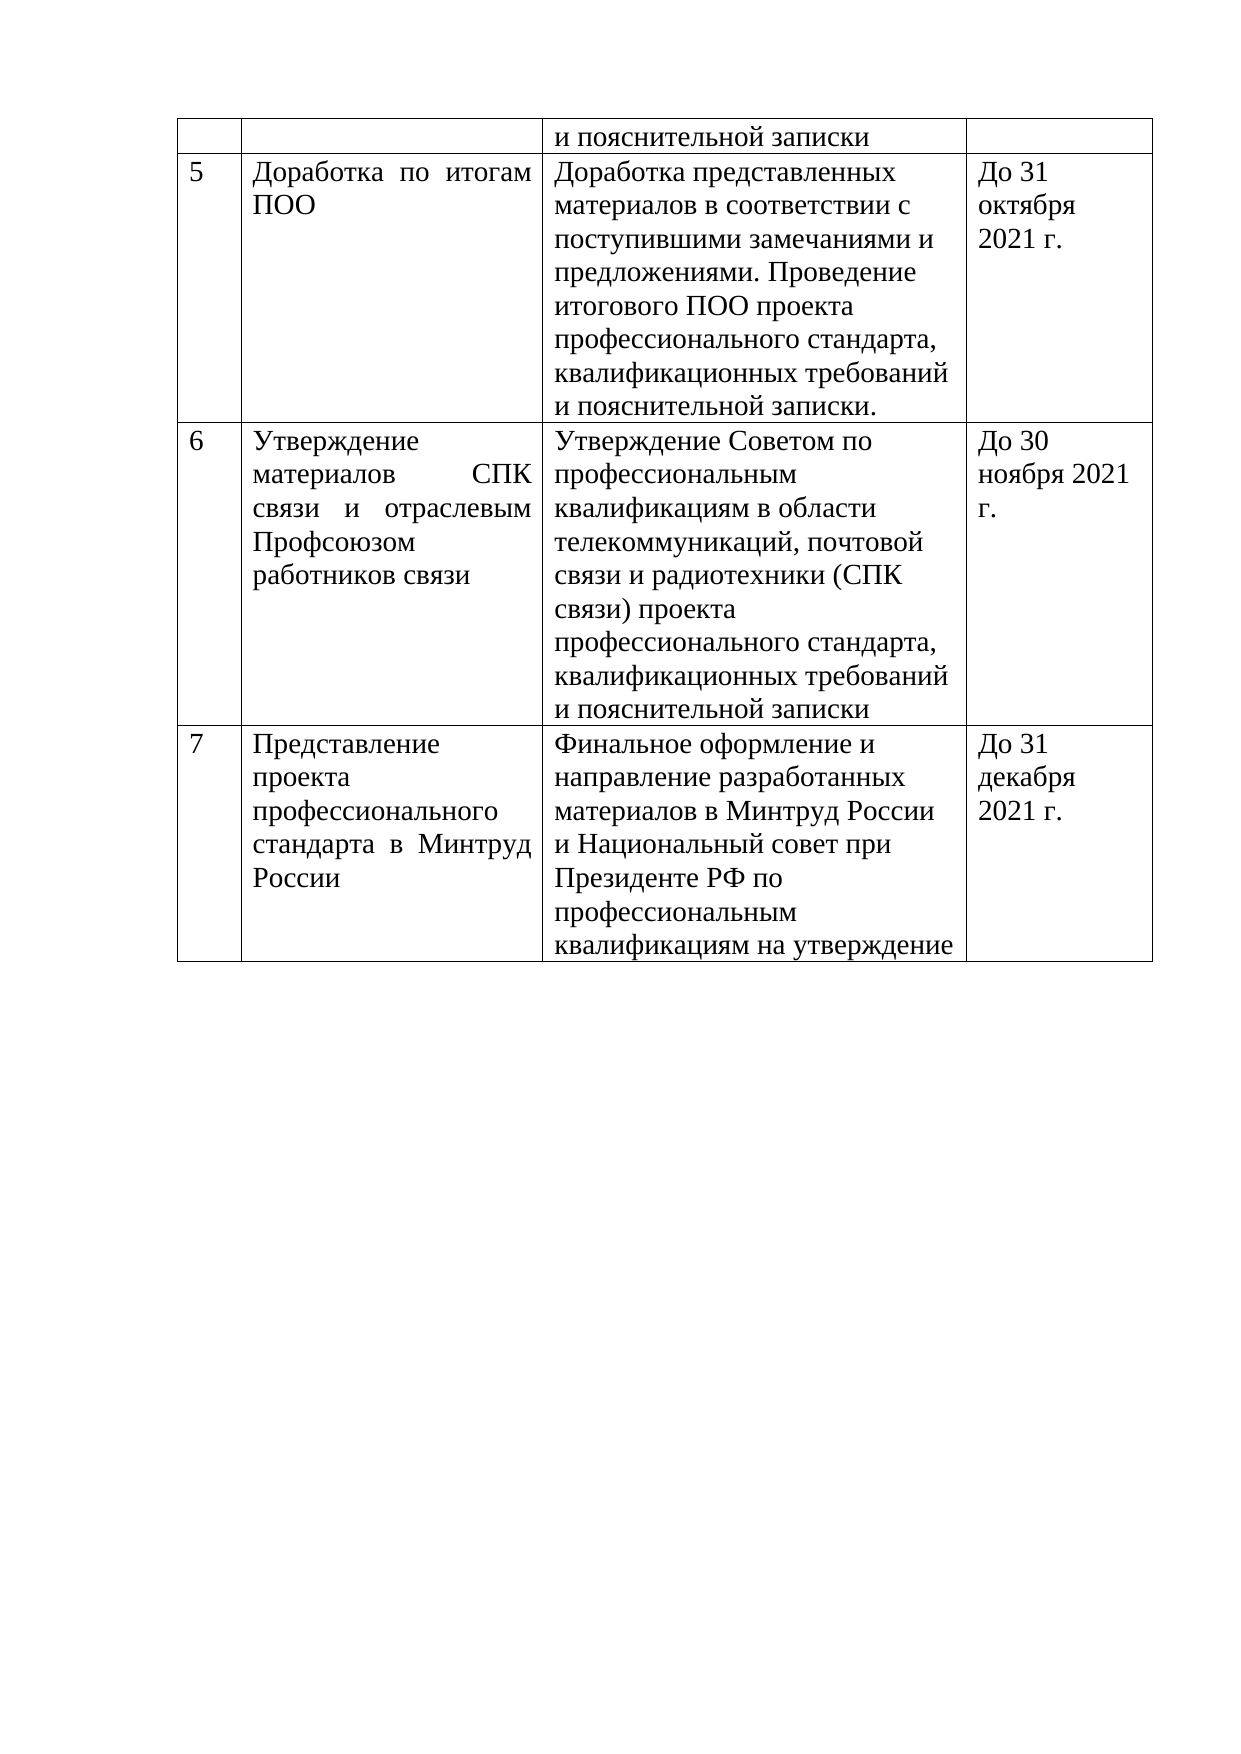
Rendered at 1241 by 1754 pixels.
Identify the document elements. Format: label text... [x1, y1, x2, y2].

table_cell 7 [178, 726, 241, 961]
table_cell До 31 декабря 2021 г. [967, 726, 1152, 961]
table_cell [242, 119, 542, 153]
table_cell 5 [178, 154, 241, 422]
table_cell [543, 119, 966, 153]
table_cell До 30 ноября 2021 г. [967, 423, 1152, 725]
table_cell 6 [178, 423, 241, 725]
table_cell Финальное оформление и направление разработанных материалов в Минтруд России и Национальный совет при Президенте РФ по профессиональным квалификациям на утверждение [543, 726, 966, 961]
table_cell Представление проекта профессионального стандарта в Минтруд России [242, 726, 542, 961]
table_cell Доработка по итогам ПОО [242, 154, 542, 422]
table_cell Утверждение материалов СПК связи и отраслевым Профсоюзом работников связи [242, 423, 542, 725]
table_cell До 31 октября 2021 г. [967, 154, 1152, 422]
table_cell 4 [178, 119, 241, 153]
table_cell Утверждение Советом по профессиональным квалификациям в области телекоммуникаций, почтовой связи и радиотехники (СПК связи) проекта профессионального стандарта, квалификационных требований и пояснительной записки [543, 423, 966, 725]
table_cell Доработка представленных материалов в соответствии с поступившими замечаниями и предложениями. Проведение итогового ПОО проекта профессионального стандарта, квалификационных требований и пояснительной записки. [543, 154, 966, 422]
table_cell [967, 119, 1152, 153]
